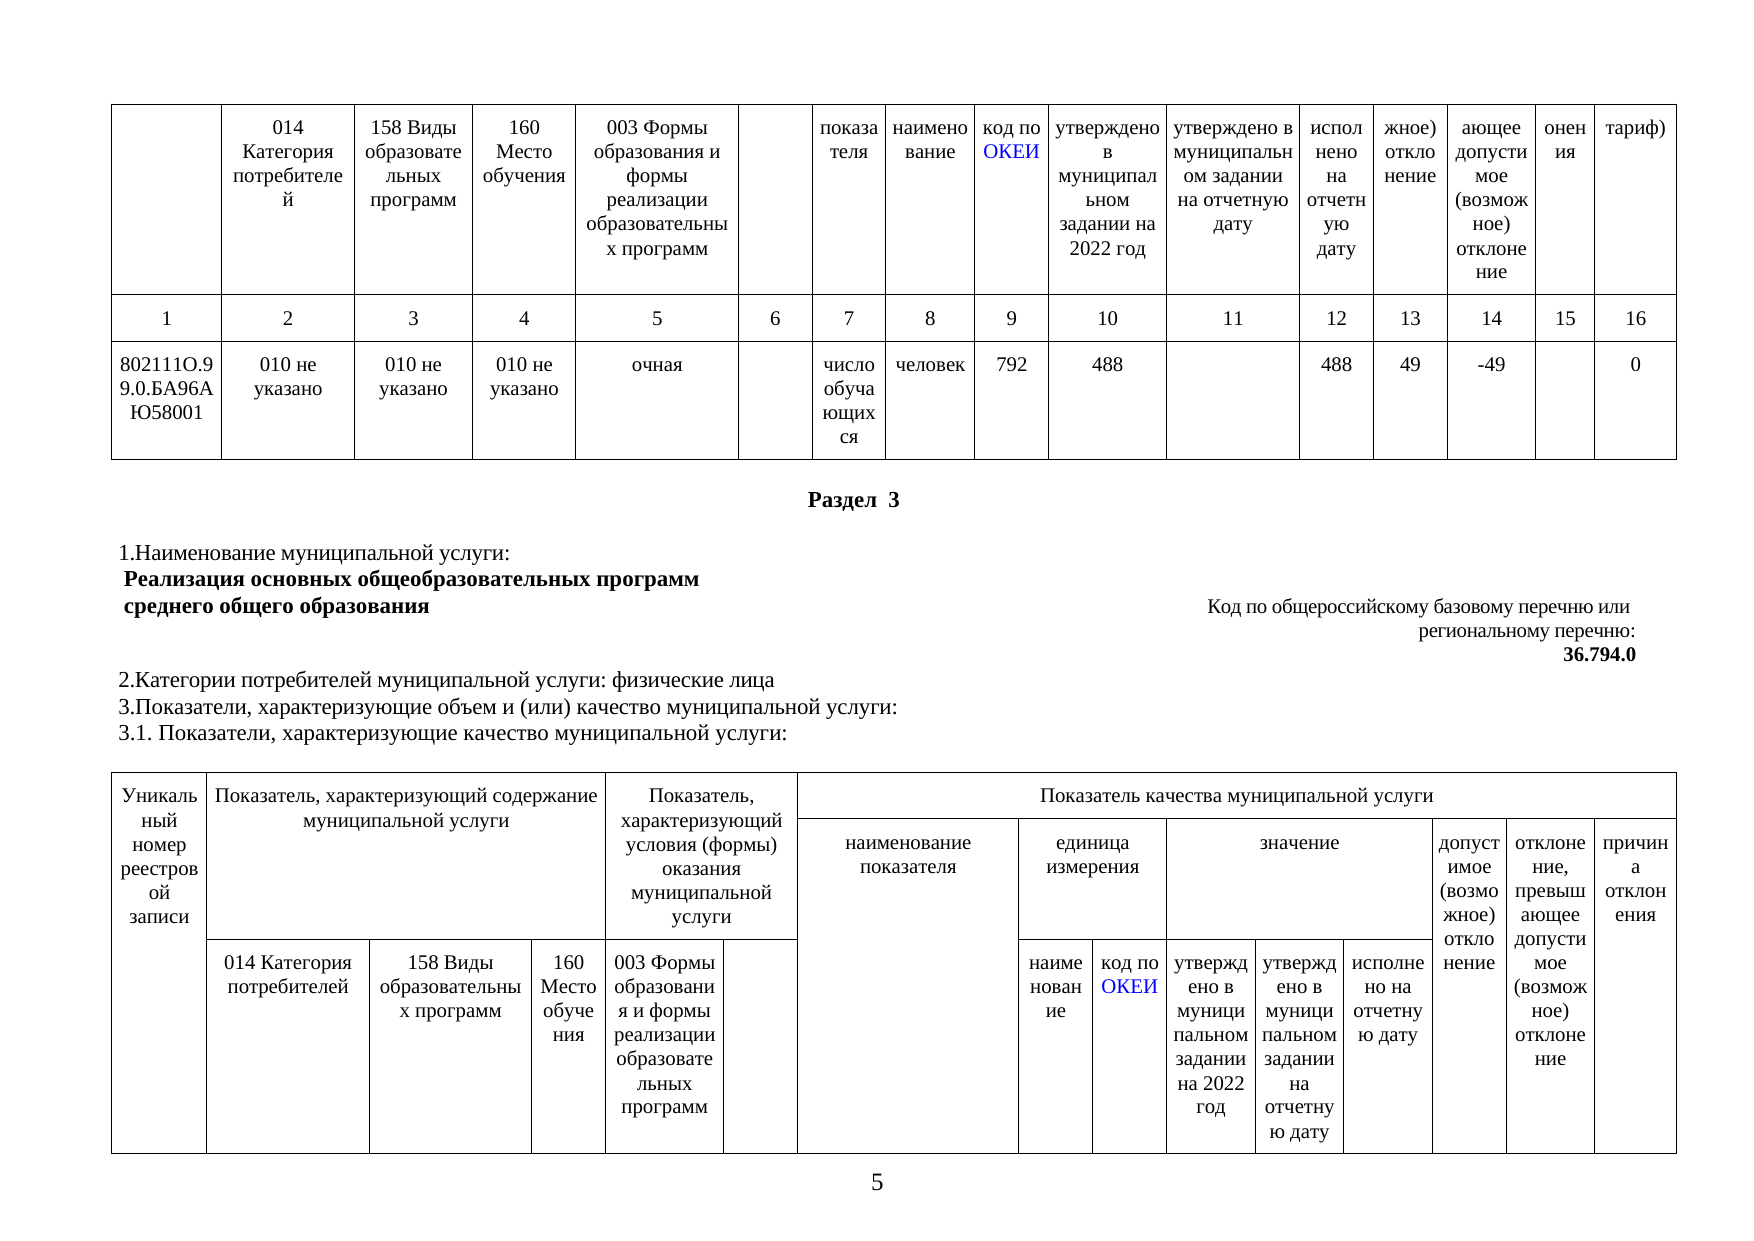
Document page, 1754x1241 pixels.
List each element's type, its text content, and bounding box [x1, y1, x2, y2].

table_cell 010 не указано [222, 342, 354, 459]
table_header Показатель, характеризующий условия (формы) оказания муниципальной услуги [606, 773, 797, 938]
table_cell причина отклонения [1595, 819, 1676, 1153]
table_cell 4 [473, 295, 575, 341]
table_cell -49 [1448, 342, 1535, 459]
table_cell 2 [222, 295, 354, 341]
table_cell отклонение, превышающее допустимое (возможное) отклонение [1507, 819, 1594, 1153]
table_cell утверждено в муниципальном задании на 2022 год [1049, 105, 1166, 294]
table_cell наименование [1019, 940, 1092, 1153]
table_cell [739, 342, 812, 459]
table_cell допустимое (возможное) отклонение [1433, 819, 1506, 1153]
table_cell 14 [1448, 295, 1535, 341]
table_cell 8 [886, 295, 974, 341]
text региональному перечню: [118, 618, 1636, 642]
table_cell код по ОКЕИ [975, 105, 1048, 294]
table_cell 003 Формы образования и формы реализации образовательных программ [576, 105, 738, 294]
table_cell 792 [975, 342, 1048, 459]
table_cell исполнено на отчетную дату [1300, 105, 1373, 294]
table_cell причина отклонения [1536, 105, 1594, 294]
table_cell 158 Виды образовательных программ [370, 940, 531, 1153]
text 36.794.0 [118, 642, 1636, 666]
text 3.1. Показатели, характеризующие качество муниципальной услуги: [118, 719, 1636, 745]
table_header Показатель качества муниципальной услуги [798, 773, 1676, 818]
text среднего общего образования Код по общероссийскому базовому перечню или [118, 592, 1636, 618]
table_cell значение [1167, 819, 1432, 938]
table_cell единица измерения [1019, 819, 1166, 938]
table_cell 16 [1595, 295, 1676, 341]
text Раздел 3 [808, 486, 1636, 513]
table_cell 488 [1049, 342, 1166, 459]
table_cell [1448, 105, 1535, 294]
table_cell 014 Категория потребителей [222, 105, 354, 294]
text Реализация основных общеобразовательных программ [118, 566, 1636, 592]
table_cell [1536, 342, 1594, 459]
table_cell 003 Формы образования и формы реализации образовательных программ [606, 940, 723, 1153]
table_cell 010 не указано [355, 342, 472, 459]
table_cell 3 [355, 295, 472, 341]
table_cell 49 [1374, 342, 1447, 459]
table_cell 010 не указано [473, 342, 575, 459]
table_cell 160 Место обучения [473, 105, 575, 294]
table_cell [1374, 105, 1447, 294]
table_header Уникальный номер реестровой записи [112, 773, 206, 1153]
table_cell число обучающихся [813, 342, 885, 459]
table_cell исполнено на отчетную дату [1344, 940, 1432, 1153]
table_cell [813, 105, 885, 294]
table_cell очная [576, 342, 738, 459]
table_cell 5 [576, 295, 738, 341]
table_cell наименование показателя [798, 819, 1018, 1153]
table_cell наименование [886, 105, 974, 294]
table_cell 12 [1300, 295, 1373, 341]
table_cell 160 Место обучения [532, 940, 605, 1153]
table_cell 488 [1300, 342, 1373, 459]
table_cell 0 [1595, 342, 1676, 459]
text 2.Категории потребителей муниципальной услуги: физические лица [118, 666, 1636, 693]
table_cell утверждено в муниципальном задании на отчетную дату [1256, 940, 1343, 1153]
table_cell утверждено в муниципальном задании на 2022 год [1167, 940, 1255, 1153]
table_cell 15 [1536, 295, 1594, 341]
table_cell человек [886, 342, 974, 459]
text 1.Наименование муниципальной услуги: [118, 539, 1636, 566]
table_cell 1 [112, 295, 221, 341]
table_cell [724, 940, 797, 1153]
table_cell 158 Виды образовательных программ [355, 105, 472, 294]
table_cell 7 [813, 295, 885, 341]
table_header Показатель, характеризующий содержание муниципальной услуги [207, 773, 605, 938]
text 3.Показатели, характеризующие объем и (или) качество муниципальной услуги: [118, 693, 1636, 719]
table_cell утверждено в муниципальном задании на отчетную дату [1167, 105, 1299, 294]
table_cell 802111О.99.0.БА96АЮ58001 [112, 342, 221, 459]
table_cell [739, 105, 812, 294]
table_cell 11 [1167, 295, 1299, 341]
table_cell 10 [1049, 295, 1166, 341]
table_cell 6 [739, 295, 812, 341]
table_cell 9 [975, 295, 1048, 341]
table_cell 13 [1374, 295, 1447, 341]
table_cell код по ОКЕИ [1093, 940, 1166, 1153]
table_cell [1167, 342, 1299, 459]
table_cell 014 Категория потребителей [207, 940, 369, 1153]
